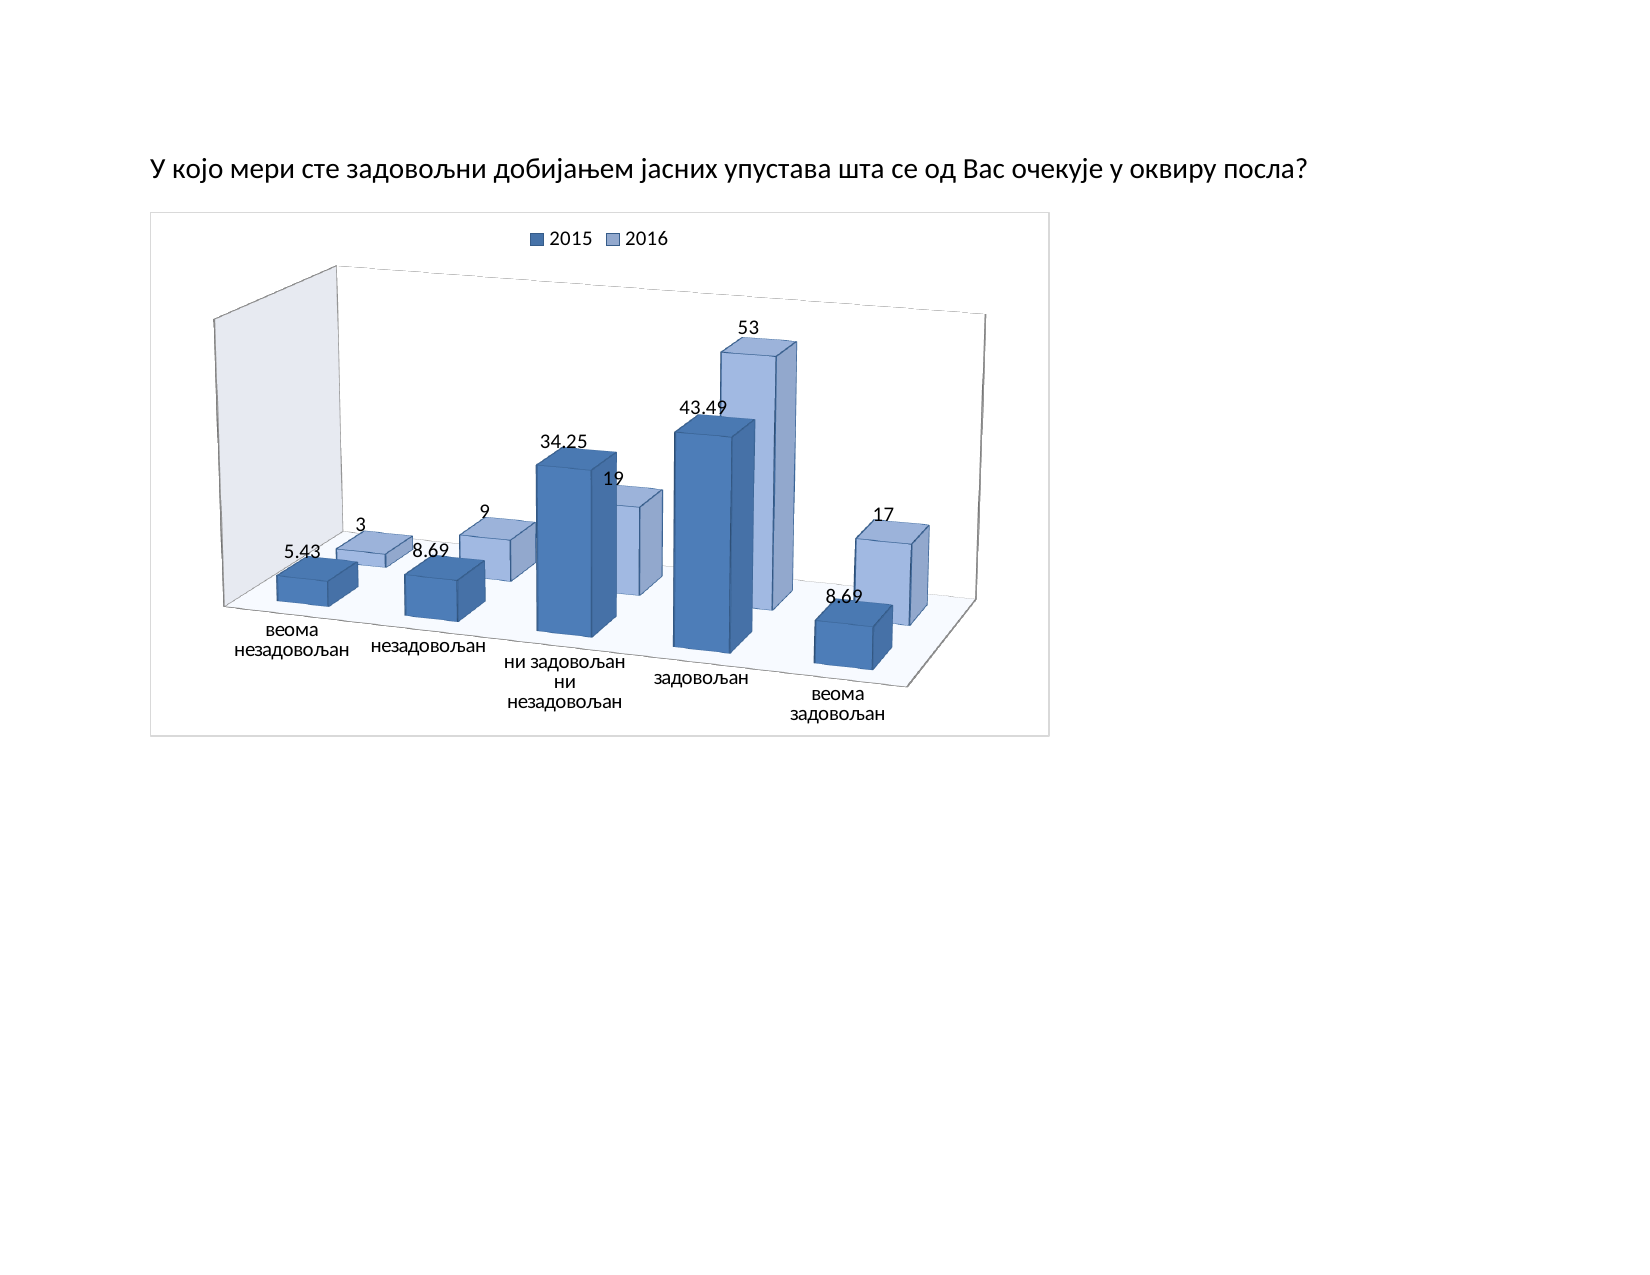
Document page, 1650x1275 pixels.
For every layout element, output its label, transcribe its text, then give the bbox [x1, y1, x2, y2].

text У којо мери сте задовољни добијањем јасних упустава шта се од Вас очекује у оквиру посла? [150, 150, 1500, 186]
